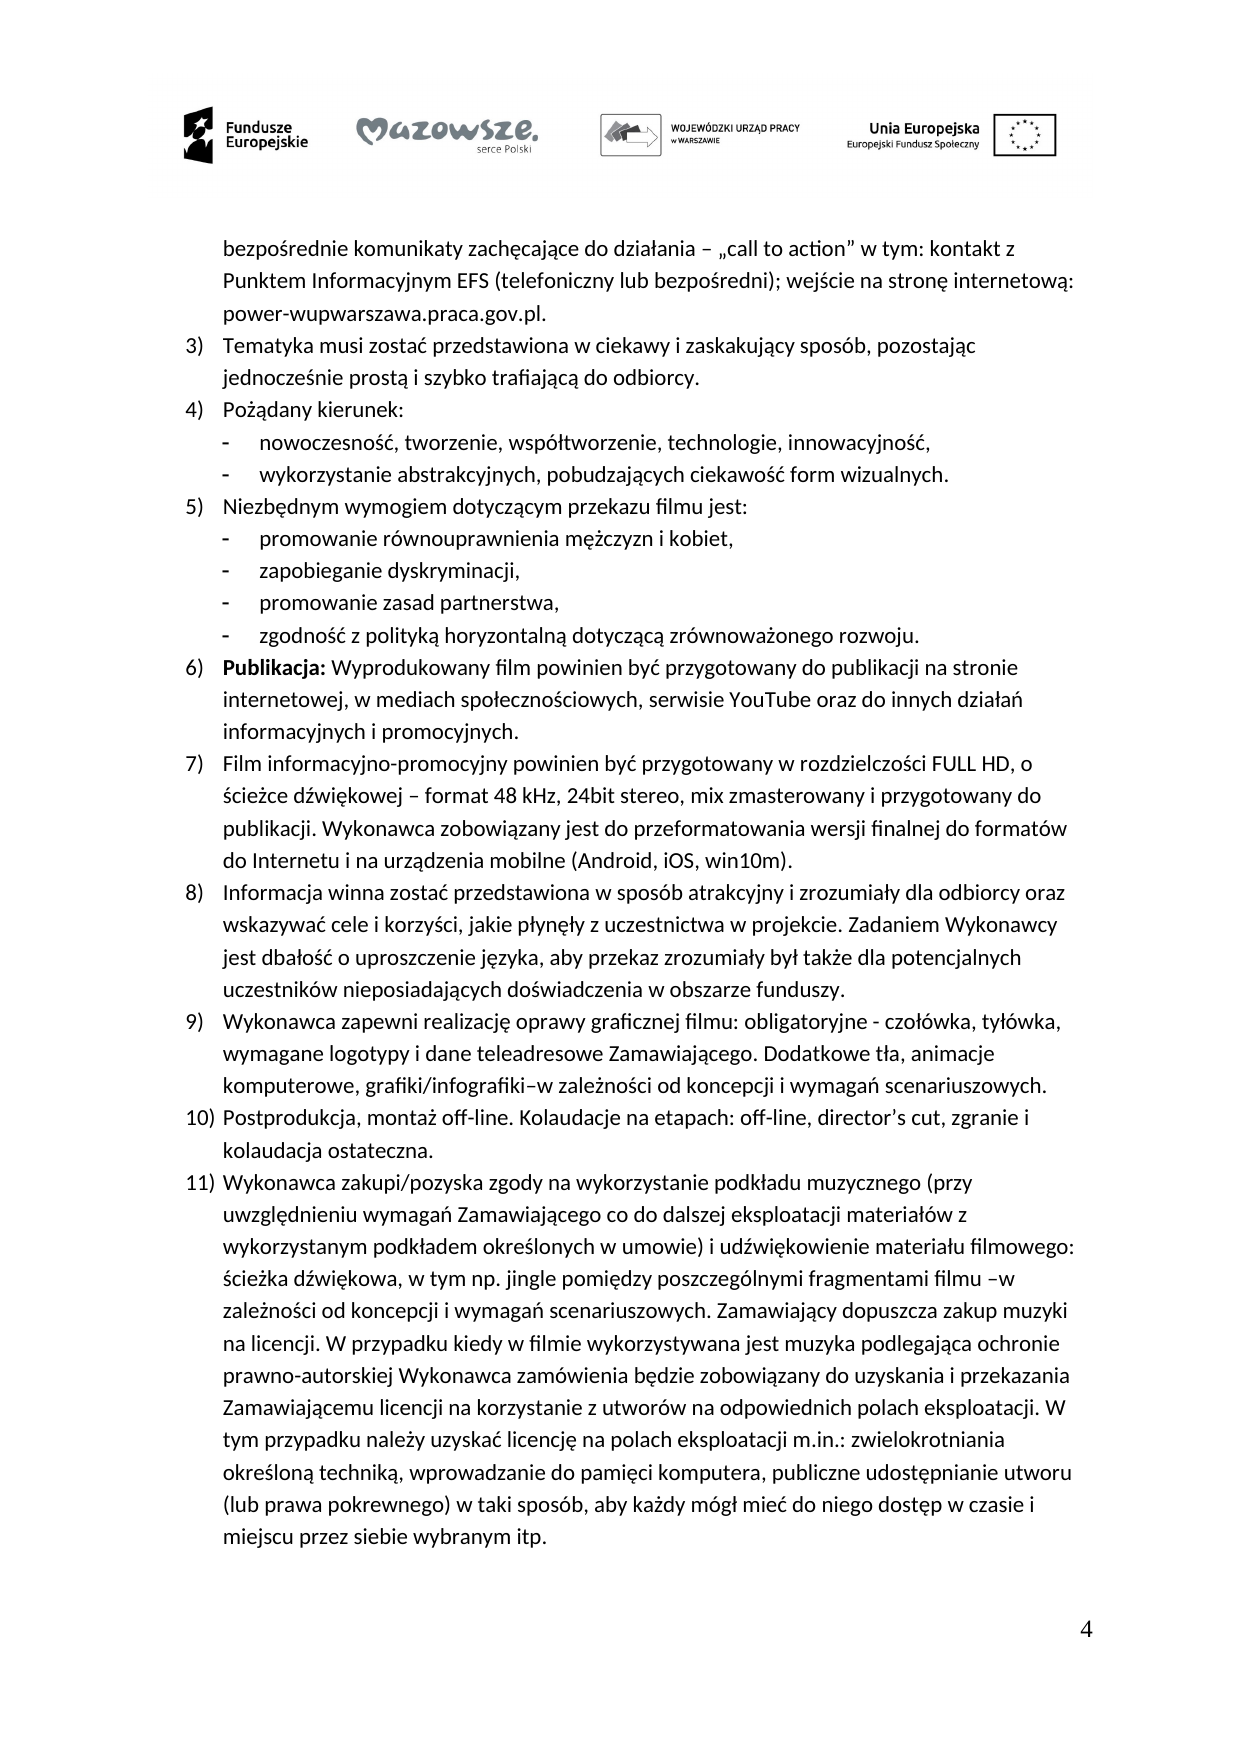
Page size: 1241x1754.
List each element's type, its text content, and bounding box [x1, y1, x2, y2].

list Postprodukcja, montaż off-line. Kolaudacje na etapach: off-line, director’s cut, zgranie i kolaudacja ostateczna. [185, 1103, 1093, 1164]
picture [147, 73, 1093, 198]
list promowanie równouprawnienia mężczyzn i kobiet, [222, 524, 1093, 552]
list Wykonawca zapewni realizację oprawy graficznej filmu: obligatoryjne - czołówka, tyłówka, wymagane logotypy i dane teleadresowe Zamawiającego. Dodatkowe tła, animacje komputerowe, grafiki/infografiki–w zależności od koncepcji i wymagań scenariuszowych. [185, 1007, 1093, 1099]
list promowanie zasad partnerstwa, [222, 588, 1093, 617]
list Informacja winna zostać przedstawiona w sposób atrakcyjny i zrozumiały dla odbiorcy oraz wskazywać cele i korzyści, jakie płynęły z uczestnictwa w projekcie. Zadaniem Wykonawcy jest dbałość o uproszczenie języka, aby przekaz zrozumiały był także dla potencjalnych uczestników nieposiadających doświadczenia w obszarze funduszy. [185, 878, 1093, 1003]
list zgodność z polityką horyzontalną dotyczącą zrównoważonego rozwoju. [222, 621, 1093, 649]
list zapobieganie dyskryminacji, [222, 556, 1093, 584]
list Niezbędnym wymogiem dotyczącym przekazu filmu jest: [185, 492, 1093, 520]
list Publikacja: Wyprodukowany film powinien być przygotowany do publikacji na stronie internetowej, w mediach społecznościowych, serwisie YouTube oraz do innych działań informacyjnych i promocyjnych. [185, 653, 1093, 745]
list Film informacyjno-promocyjny powinien być przygotowany w rozdzielczości FULL HD, o ścieżce dźwiękowej – format 48 kHz, 24bit stereo, mix zmasterowany i przygotowany do publikacji. Wykonawca zobowiązany jest do przeformatowania wersji finalnej do formatów do Internetu i na urządzenia mobilne (Android, iOS, win10m). [185, 749, 1093, 874]
list Wykonawca zakupi/pozyska zgody na wykorzystanie podkładu muzycznego (przy uwzględnieniu wymagań Zamawiającego co do dalszej eksploatacji materiałów z wykorzystanym podkładem określonych w umowie) i udźwiękowienie materiału filmowego: ścieżka dźwiękowa, w tym np. jingle pomiędzy poszczególnymi fragmentami filmu –w zależności od koncepcji i wymagań scenariuszowych. Zamawiający dopuszcza zakup muzyki na licencji. W przypadku kiedy w filmie wykorzystywana jest muzyka podlegająca ochronie prawno-autorskiej Wykonawca zamówienia będzie zobowiązany do uzyskania i przekazania Zamawiającemu licencji na korzystanie z utworów na odpowiednich polach eksploatacji. W tym przypadku należy uzyskać licencję na polach eksploatacji m.in.: zwielokrotniania określoną techniką, wprowadzanie do pamięci komputera, publiczne udostępnianie utworu (lub prawa pokrewnego) w taki sposób, aby każdy mógł mieć do niego dostęp w czasie i miejscu przez siebie wybranym itp. [185, 1168, 1093, 1550]
list wykorzystanie abstrakcyjnych, pobudzających ciekawość form wizualnych. [222, 460, 1093, 488]
list Pożądany kierunek: [185, 395, 1093, 423]
list Tematyka musi zostać przedstawiona w ciekawy i zaskakujący sposób, pozostając jednocześnie prostą i szybko trafiającą do odbiorcy. [185, 331, 1093, 391]
list nowoczesność, tworzenie, współtworzenie, technologie, innowacyjność, [222, 428, 1093, 456]
